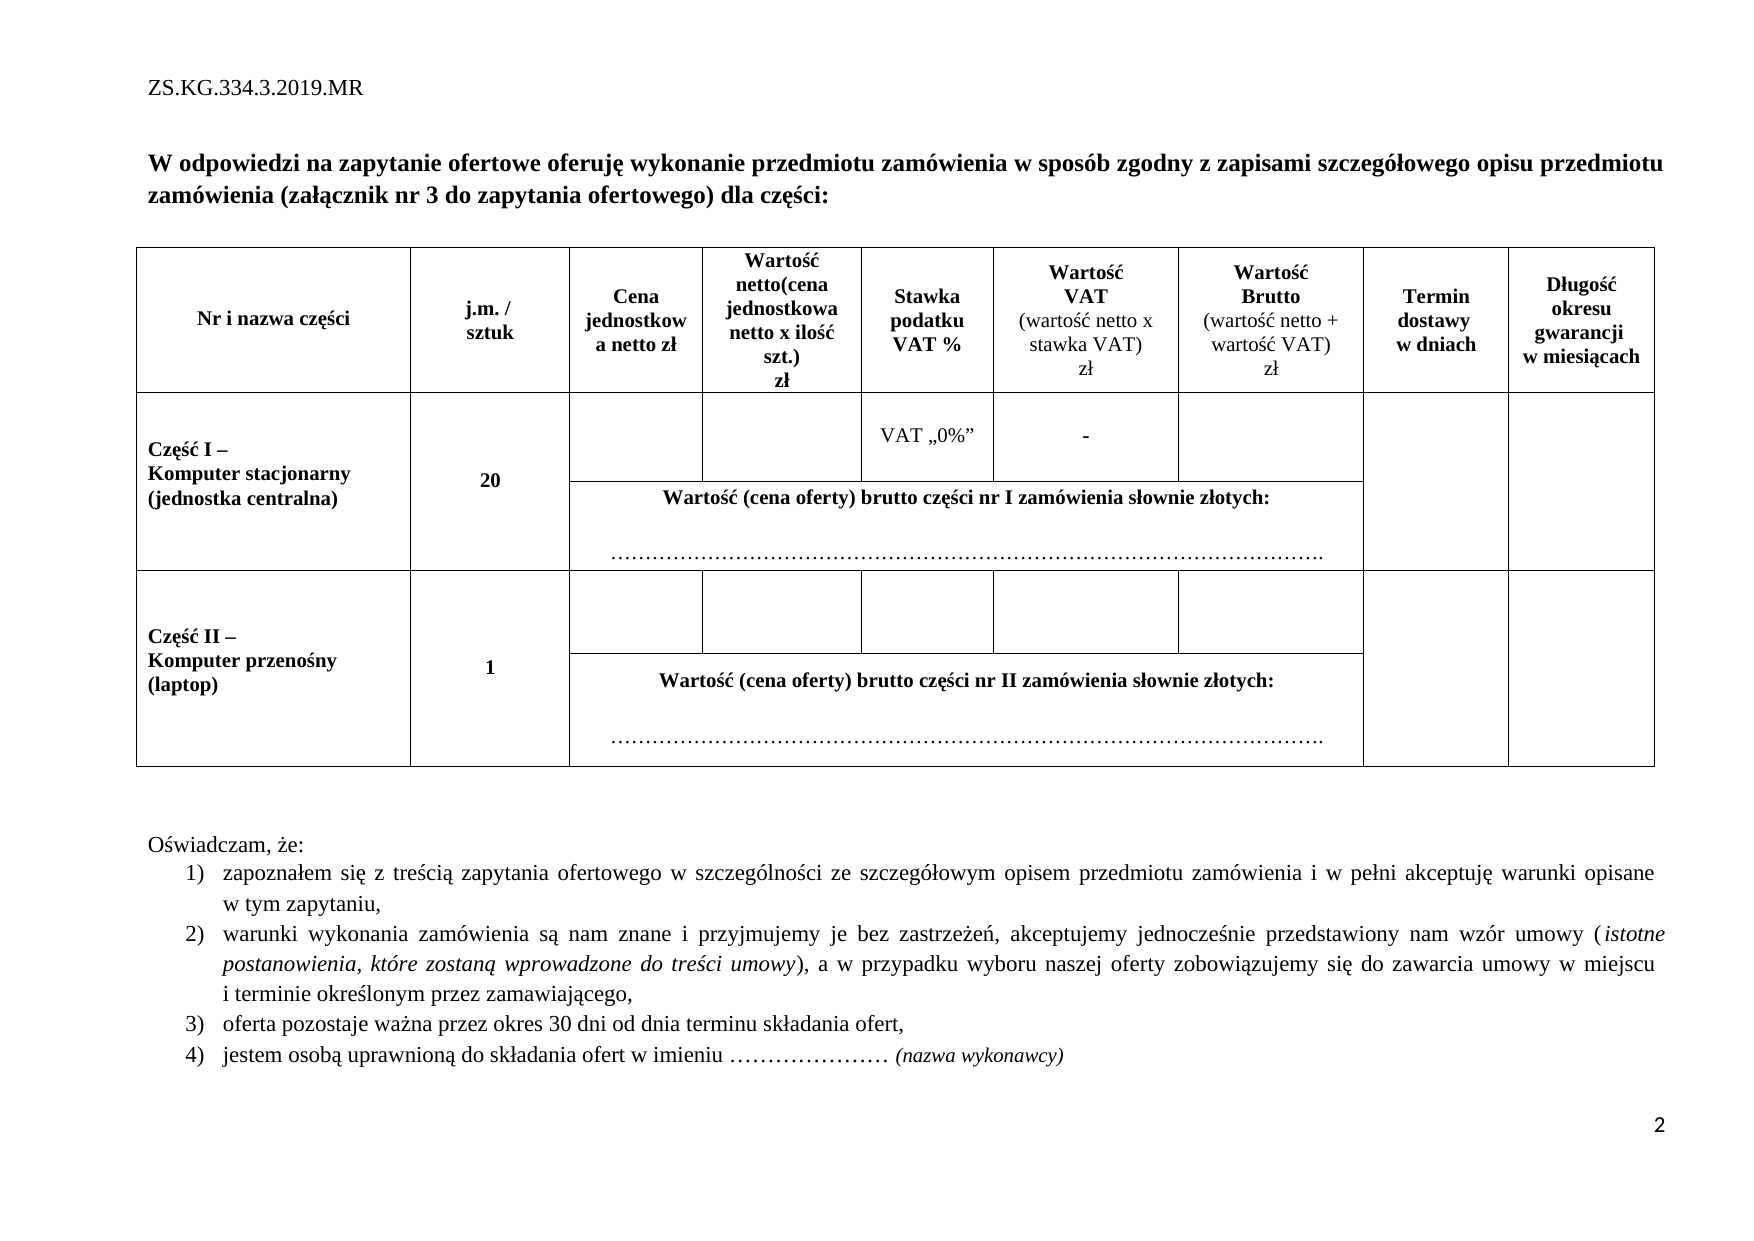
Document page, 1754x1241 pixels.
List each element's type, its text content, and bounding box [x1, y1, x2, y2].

table_cell [1509, 571, 1654, 766]
table_cell 20 [411, 393, 569, 570]
text W odpowiedzi na zapytanie ofertowe oferuję wykonanie przedmiotu zamówienia w sposób zgodny z zapisami szczegółowego opisu przedmiotu zamówienia (załącznik nr 3 do zapytania ofertowego) dla części: [148, 148, 1665, 209]
table_header Długość okresu gwarancji w miesiącach [1509, 248, 1654, 392]
table_cell [703, 571, 861, 653]
list oferta pozostaje ważna przez okres 30 dni od dnia terminu składania ofert, [185, 1010, 1665, 1037]
list jestem osobą uprawnioną do składania ofert w imieniu ………………… (nazwa wykonawcy) [185, 1041, 1665, 1067]
table_header Nr i nazwa części [137, 248, 410, 392]
table_cell [703, 393, 861, 481]
table_cell [1364, 393, 1508, 570]
table_cell [994, 571, 1178, 653]
table_header Wartość VAT (wartość netto x stawka VAT) zł [994, 248, 1178, 392]
table_cell [1509, 393, 1654, 570]
list zapoznałem się z treścią zapytania ofertowego w szczególności ze szczegółowym opisem przedmiotu zamówienia i w pełni akceptuję warunki opisane w tym zapytaniu, [185, 859, 1665, 916]
table_header Termin dostawy w dniach [1364, 248, 1508, 392]
table_cell [1179, 393, 1363, 481]
table_header Wartość Brutto (wartość netto + wartość VAT) zł [1179, 248, 1363, 392]
table_header Wartość netto(cena jednostkowa netto x ilość szt.) zł [703, 248, 861, 392]
table_header j.m. / sztuk [411, 248, 569, 392]
table_cell Wartość (cena oferty) brutto części nr I zamówienia słownie złotych: …………………………………………………………………………………………. [570, 482, 1363, 570]
table_cell Wartość (cena oferty) brutto części nr II zamówienia słownie złotych: …………………………………………………………………………………………. [570, 654, 1363, 766]
table_header Cena jednostkowa netto zł [570, 248, 702, 392]
table_cell VAT „0%” [862, 393, 993, 481]
table_cell - [994, 393, 1178, 481]
table_cell [570, 571, 702, 653]
list warunki wykonania zamówienia są nam znane i przyjmujemy je bez zastrzeżeń, akceptujemy jednocześnie przedstawiony nam wzór umowy (istotne postanowienia, które zostaną wprowadzone do treści umowy), a w przypadku wyboru naszej oferty zobowiązujemy się do zawarcia umowy w miejscu i terminie określonym przez zamawiającego, [185, 920, 1665, 1007]
table_cell [862, 571, 993, 653]
table_cell [570, 393, 702, 481]
table_cell Część I – Komputer stacjonarny (jednostka centralna) [137, 393, 410, 570]
table_cell Część II – Komputer przenośny (laptop) [137, 571, 410, 766]
table_cell 1 [411, 571, 569, 766]
table_header Stawka podatku VAT % [862, 248, 993, 392]
table_cell [1364, 571, 1508, 766]
text Oświadczam, że: [148, 831, 1665, 857]
table_cell [1179, 571, 1363, 653]
